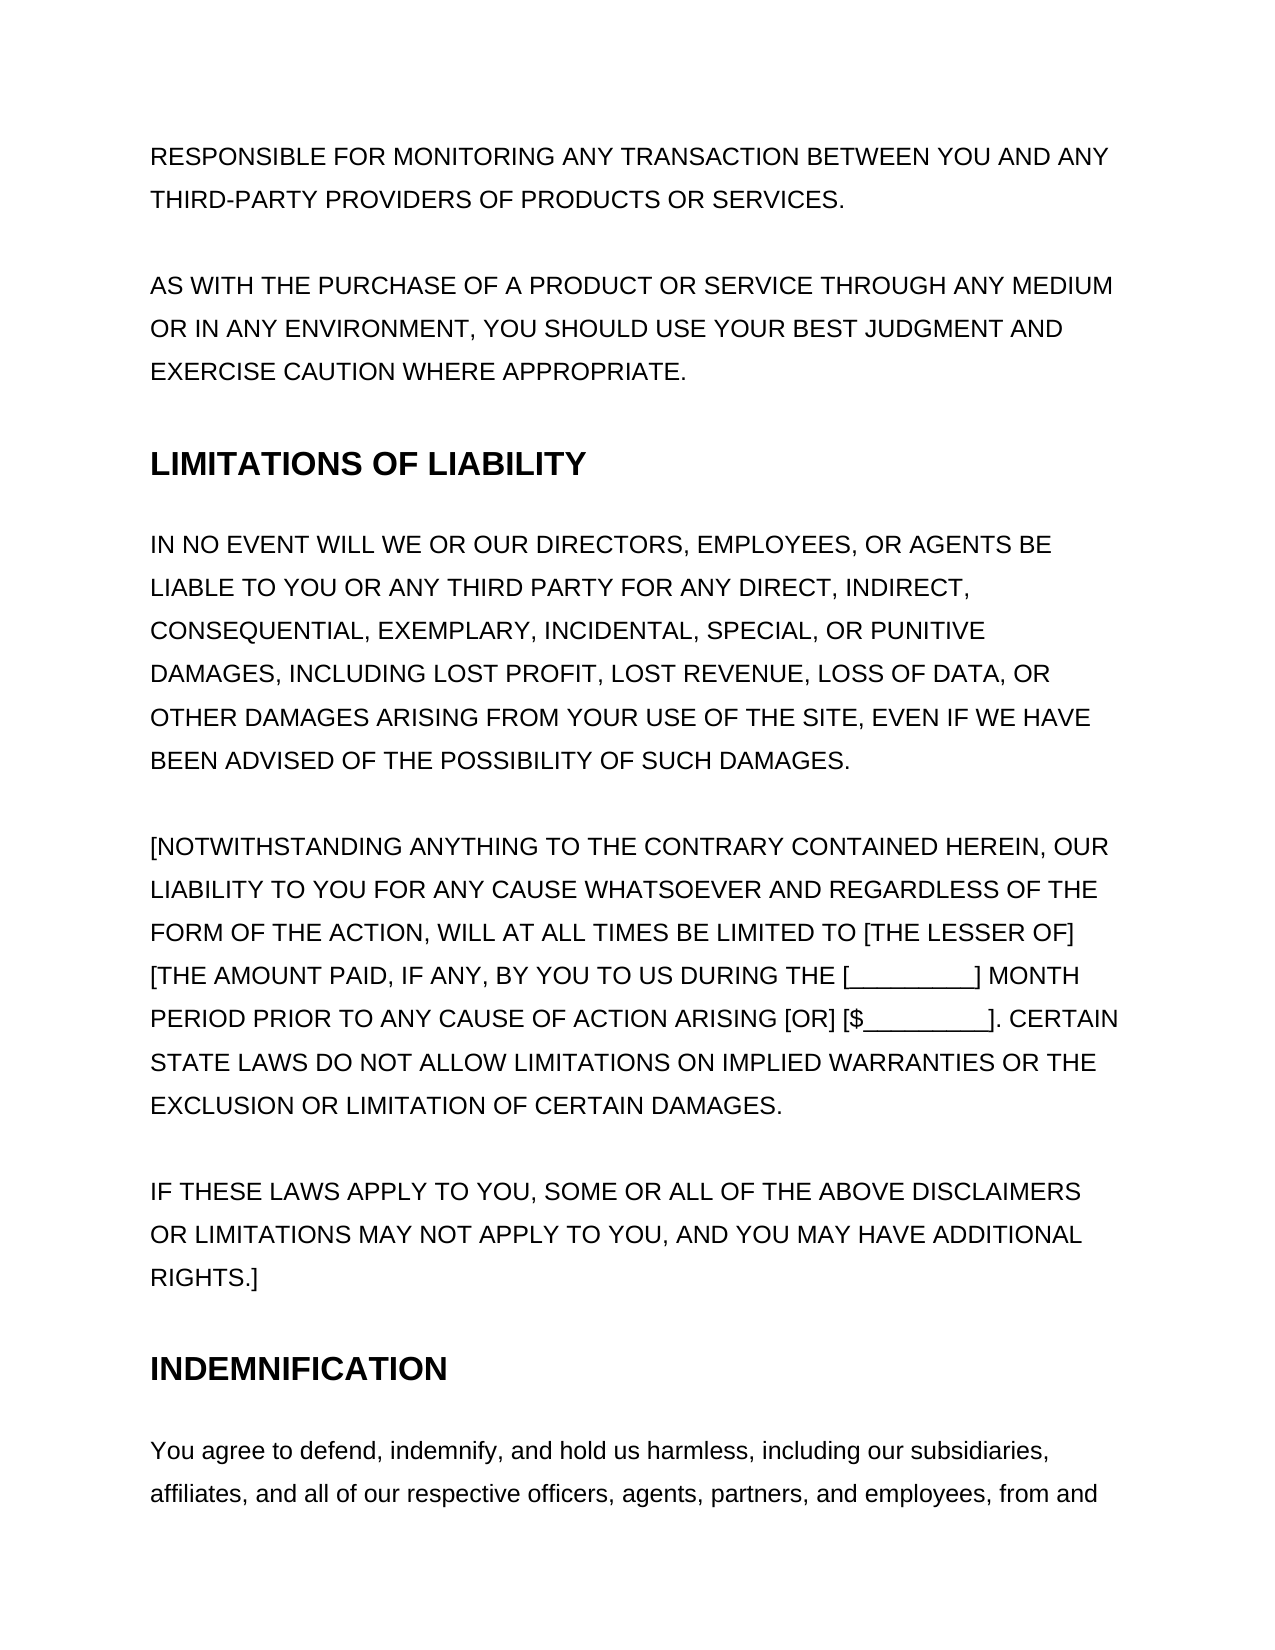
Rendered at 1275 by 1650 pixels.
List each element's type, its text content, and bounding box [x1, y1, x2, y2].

text [NOTWITHSTANDING ANYTHING TO THE CONTRARY CONTAINED HEREIN, OUR LIABILITY TO YOU FOR ANY CAUSE WHATSOEVER AND REGARDLESS OF THE FORM OF THE ACTION, WILL AT ALL TIMES BE LIMITED TO [THE LESSER OF] [THE AMOUNT PAID, IF ANY, BY YOU TO US DURING THE [_________] MONTH PERIOD PRIOR TO ANY CAUSE OF ACTION ARISING [OR] [$_________]. CERTAIN STATE LAWS DO NOT ALLOW LIMITATIONS ON IMPLIED WARRANTIES OR THE EXCLUSION OR LIMITATION OF CERTAIN DAMAGES. [150, 832, 1125, 1119]
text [150, 142, 1125, 214]
text IN NO EVENT WILL WE OR OUR DIRECTORS, EMPLOYEES, OR AGENTS BE LIABLE TO YOU OR ANY THIRD PARTY FOR ANY DIRECT, INDIRECT, CONSEQUENTIAL, EXEMPLARY, INCIDENTAL, SPECIAL, OR PUNITIVE DAMAGES, INCLUDING LOST PROFIT, LOST REVENUE, LOSS OF DATA, OR OTHER DAMAGES ARISING FROM YOUR USE OF THE SITE, EVEN IF WE HAVE BEEN ADVISED OF THE POSSIBILITY OF SUCH DAMAGES. [150, 530, 1125, 774]
text AS WITH THE PURCHASE OF A PRODUCT OR SERVICE THROUGH ANY MEDIUM OR IN ANY ENVIRONMENT, YOU SHOULD USE YOUR BEST JUDGMENT AND EXERCISE CAUTION WHERE APPROPRIATE. [150, 271, 1125, 386]
subtitle LIMITATIONS OF LIABILITY [150, 444, 1125, 482]
text IF THESE LAWS APPLY TO YOU, SOME OR ALL OF THE ABOVE DISCLAIMERS OR LIMITATIONS MAY NOT APPLY TO YOU, AND YOU MAY HAVE ADDITIONAL RIGHTS.] [150, 1177, 1125, 1292]
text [150, 1436, 1125, 1508]
subtitle INDEMNIFICATION [150, 1349, 1125, 1388]
